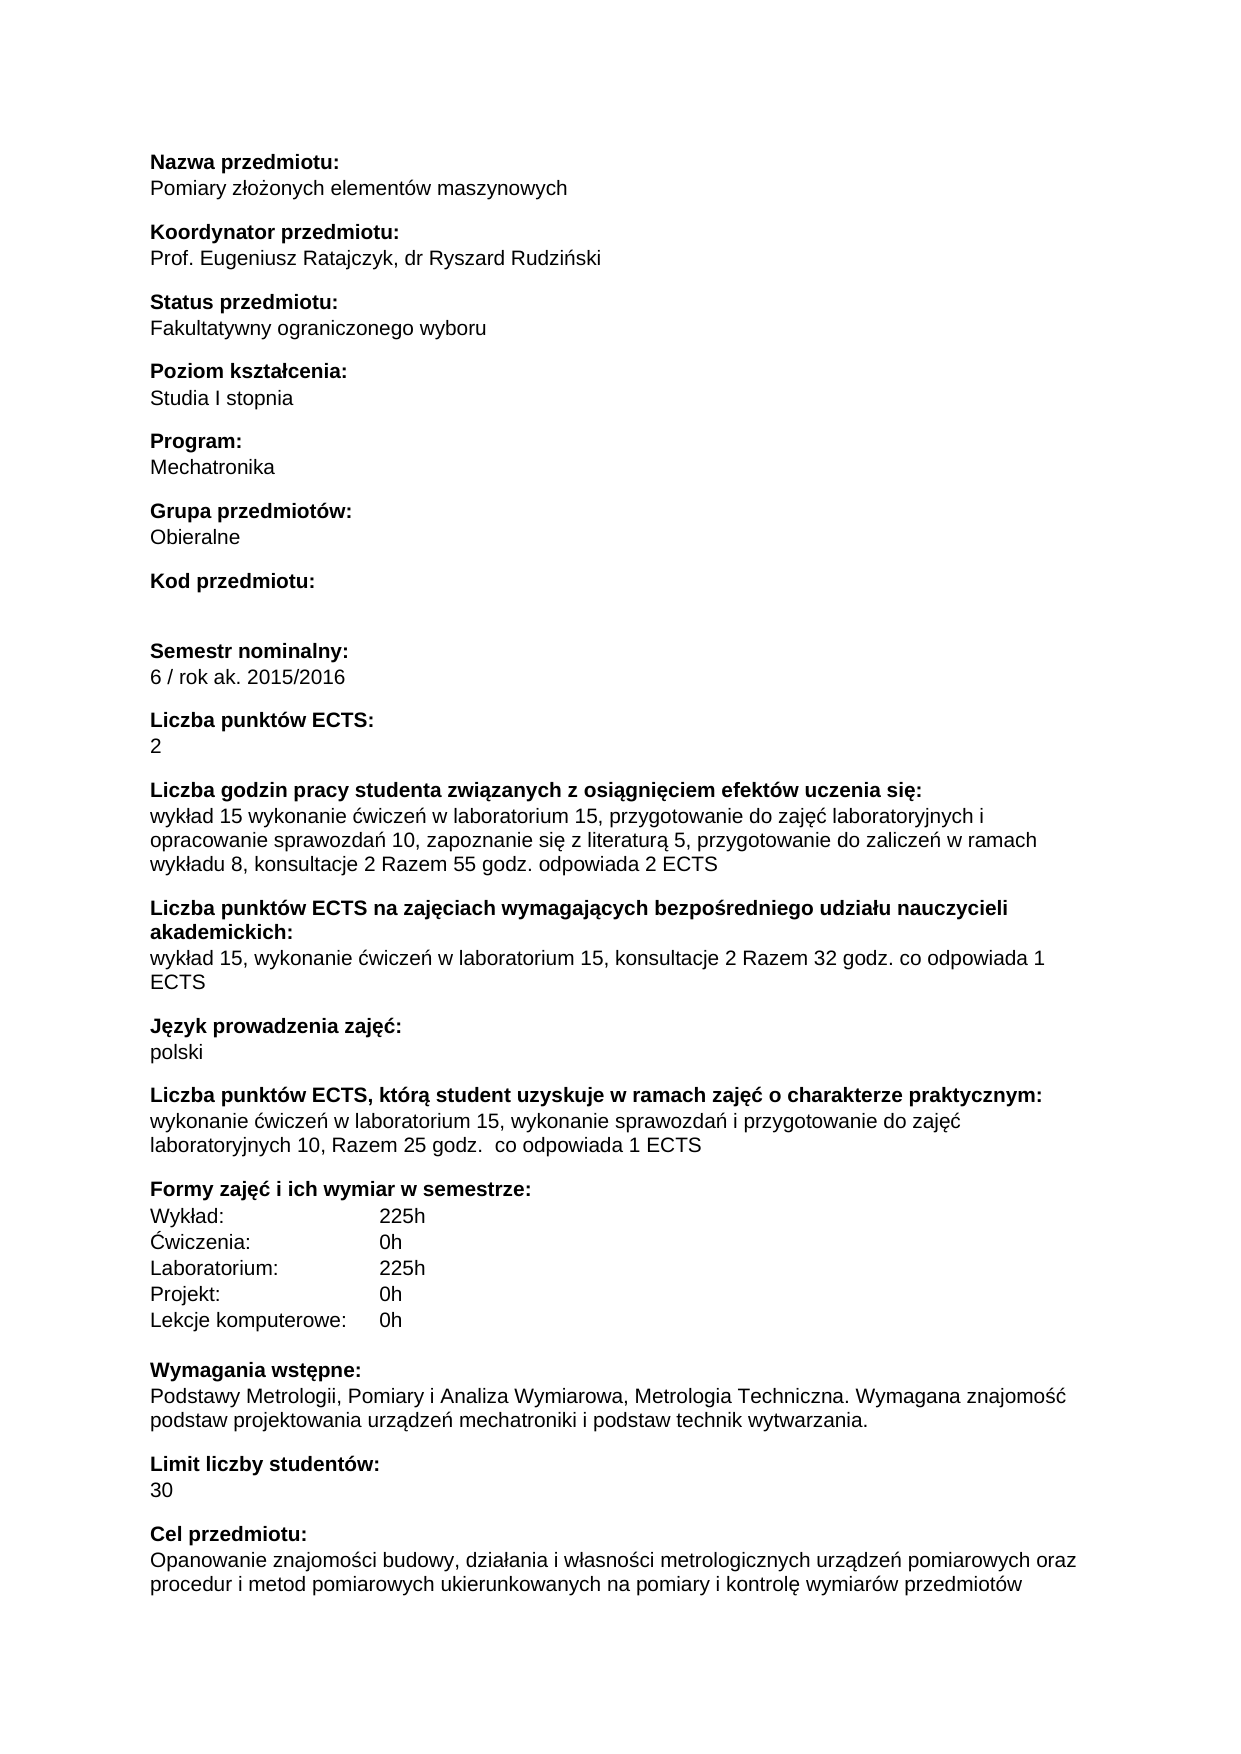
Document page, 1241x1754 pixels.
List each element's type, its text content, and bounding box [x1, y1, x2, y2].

table_cell 0h [369, 1306, 597, 1332]
text Podstawy Metrologii, Pomiary i Analiza Wymiarowa, Metrologia Techniczna. Wymagana znajomość podstaw projektowania urządzeń mechatroniki i podstaw technik wytwarzania. [150, 1384, 1090, 1432]
text 6 / rok ak. 2015/2016 [150, 664, 1090, 688]
text Cel przedmiotu: [150, 1521, 1090, 1545]
text Status przedmiotu: [150, 289, 1090, 313]
table_cell 0h [369, 1228, 597, 1254]
text Obieralne [150, 525, 1090, 549]
text Fakultatywny ograniczonego wyboru [150, 316, 1090, 339]
text Liczba punktów ECTS na zajęciach wymagających bezpośredniego udziału nauczycieli akademickich: [150, 896, 1090, 944]
text Liczba godzin pracy studenta związanych z osiągnięciem efektów uczenia się: [150, 778, 1090, 802]
text Program: [150, 429, 1090, 453]
text Formy zajęć i ich wymiar w semestrze: [150, 1177, 1090, 1201]
table_cell Laboratorium: [140, 1256, 367, 1280]
text 2 [150, 734, 1090, 758]
text wykład 15, wykonanie ćwiczeń w laboratorium 15, konsultacje 2 Razem 32 godz. co odpowiada 1 ECTS [150, 946, 1090, 994]
text Nazwa przedmiotu: [150, 150, 1090, 174]
table_cell 0h [369, 1280, 597, 1306]
text Prof. Eugeniusz Ratajczyk, dr Ryszard Rudziński [150, 246, 1090, 270]
text polski [150, 1039, 1090, 1063]
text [150, 1547, 1090, 1595]
text Pomiary złożonych elementów maszynowych [150, 176, 1090, 200]
text Semestr nominalny: [150, 638, 1090, 662]
table_cell Lekcje komputerowe: [140, 1308, 367, 1332]
table_cell 225h [369, 1254, 597, 1280]
text Kod przedmiotu: [150, 569, 1090, 593]
table_cell Projekt: [140, 1282, 367, 1306]
text wykład 15 wykonanie ćwiczeń w laboratorium 15, przygotowanie do zajęć laboratoryjnych i opracowanie sprawozdań 10, zapoznanie się z literaturą 5, przygotowanie do zaliczeń w ramach wykładu 8, konsultacje 2 Razem 55 godz. odpowiada 2 ECTS [150, 804, 1090, 876]
text Poziom kształcenia: [150, 359, 1090, 383]
text 30 [150, 1478, 1090, 1502]
text Limit liczby studentów: [150, 1452, 1090, 1476]
text Koordynator przedmiotu: [150, 220, 1090, 244]
text wykonanie ćwiczeń w laboratorium 15, wykonanie sprawozdań i przygotowanie do zajęć laboratoryjnych 10, Razem 25 godz. co odpowiada 1 ECTS [150, 1109, 1090, 1157]
table_header 225h [369, 1204, 597, 1228]
text Wymagania wstępne: [150, 1358, 1090, 1382]
text Język prowadzenia zajęć: [150, 1013, 1090, 1037]
table_header Wykład: [140, 1204, 367, 1228]
text Grupa przedmiotów: [150, 499, 1090, 523]
table_cell Ćwiczenia: [140, 1230, 367, 1254]
text Liczba punktów ECTS, którą student uzyskuje w ramach zajęć o charakterze praktycznym: [150, 1083, 1090, 1107]
text Mechatronika [150, 455, 1090, 479]
text Liczba punktów ECTS: [150, 708, 1090, 732]
text Studia I stopnia [150, 385, 1090, 409]
